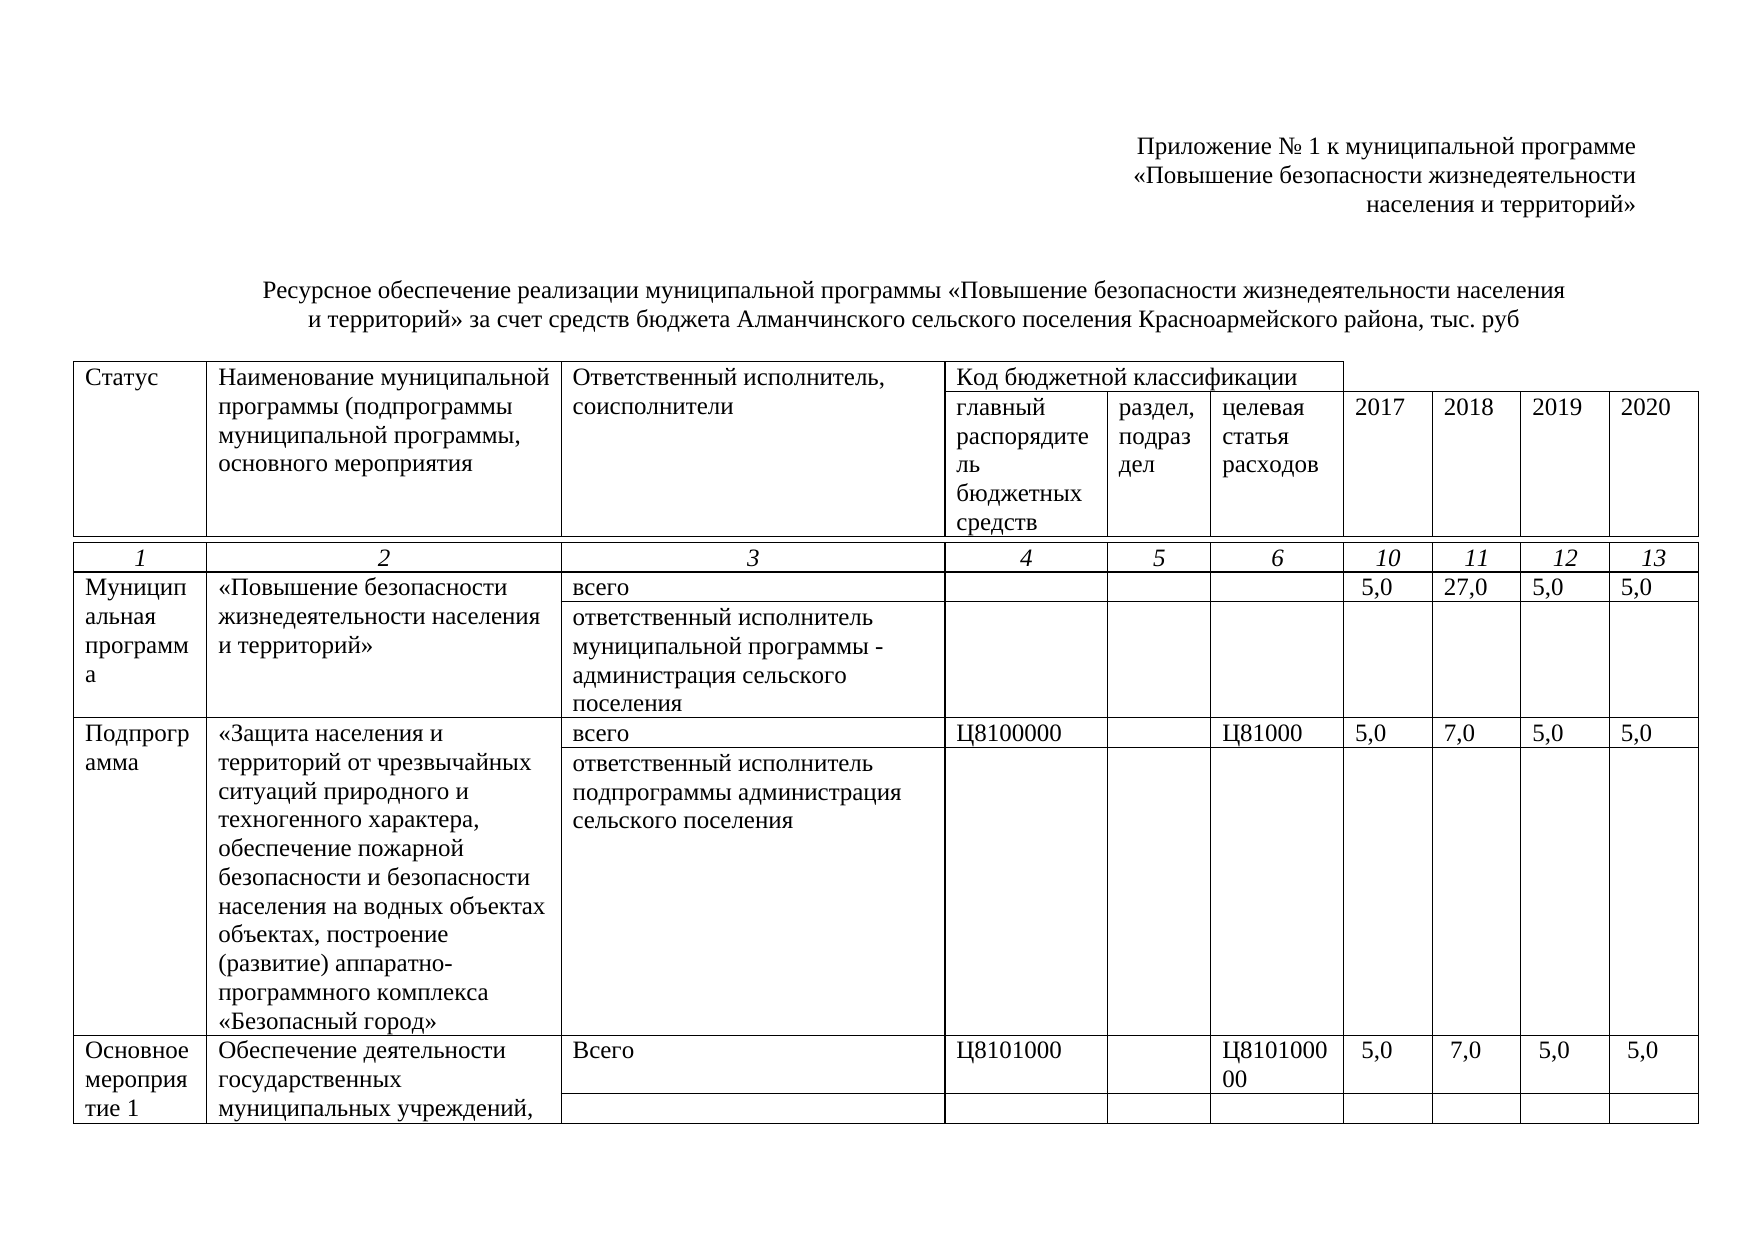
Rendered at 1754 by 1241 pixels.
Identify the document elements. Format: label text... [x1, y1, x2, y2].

table_header Наименование муниципальной программы (подпрограммы муниципальной программы, основного мероприятия [207, 362, 561, 536]
table_cell [1108, 718, 1210, 747]
table_cell Подпрограмма [74, 718, 206, 1034]
table_header 12 [1521, 543, 1609, 571]
table_cell [1344, 1094, 1432, 1123]
table_cell 7,0 [1433, 718, 1520, 747]
table_cell 7,0 [1433, 1036, 1520, 1093]
table_cell [946, 748, 1107, 1034]
table_cell 5,0 [1610, 573, 1698, 601]
table_cell Обеспечение деятельности государственных муниципальных учреждений, реализующих на территории государственную политику в области пожарной безопасности [207, 1036, 561, 1123]
table_cell [1211, 573, 1343, 601]
table_cell [1521, 748, 1609, 1034]
table_cell Ц81000 [1211, 718, 1343, 747]
text населения и территорий» [118, 189, 1636, 217]
text Ресурсное обеспечение реализации муниципальной программы «Повышение безопасности жизнедеятельности населения [118, 275, 1636, 304]
table_cell главный распорядитель бюджетных средств [946, 392, 1107, 536]
table_cell [1344, 602, 1432, 717]
table_cell [1433, 748, 1520, 1034]
table_header 4 [946, 543, 1107, 571]
table_cell [1211, 748, 1343, 1034]
table_header 1 [74, 543, 206, 571]
table_cell [1108, 602, 1210, 717]
table_cell [1521, 602, 1609, 717]
table_cell 5,0 [1344, 1036, 1432, 1093]
table_cell 5,0 [1344, 718, 1432, 747]
table_cell Ц8100000 [946, 718, 1107, 747]
table_cell ответственный исполнитель подпрограммы администрация сельского поселения [562, 748, 944, 1034]
table_header Ответственный исполнитель, соисполнители [562, 362, 944, 536]
table_cell [1108, 1036, 1210, 1093]
table_cell [1610, 748, 1698, 1034]
table_cell [946, 602, 1107, 717]
table_cell Основное мероприятие 1 [74, 1036, 206, 1123]
table_cell [946, 573, 1107, 601]
table_header 3 [562, 543, 944, 571]
table_cell 5,0 [1521, 718, 1609, 747]
table_cell [1521, 1094, 1609, 1123]
table_cell Ц8101000 [946, 1036, 1107, 1093]
table_cell всего [562, 718, 944, 747]
table_cell Муниципальная программа [74, 573, 206, 717]
table_cell [1108, 748, 1210, 1034]
table_cell [1433, 602, 1520, 717]
text и территорий» за счет средств бюджета Алманчинского сельского поселения Красноармейского района, тыс. руб [118, 304, 1636, 332]
table_header 13 [1610, 543, 1698, 571]
table_header Статус [74, 362, 206, 536]
table_cell 5,0 [1521, 1036, 1609, 1093]
table_cell [1108, 573, 1210, 601]
text «Повышение безопасности жизнедеятельности [118, 160, 1636, 189]
table_header 10 [1344, 543, 1432, 571]
table_cell 5,0 [1521, 573, 1609, 601]
table_header Код бюджетной классификации [946, 362, 1343, 391]
table_cell [1108, 1094, 1210, 1123]
table_cell [1211, 602, 1343, 717]
table_cell ответственный исполнитель муниципальной программы - администрация сельского поселения [562, 602, 944, 717]
table_cell 5,0 [1610, 1036, 1698, 1093]
table_cell Всего [562, 1036, 944, 1093]
table_cell «Повышение безопасности жизнедеятельности населения и территорий» [207, 573, 561, 717]
text Приложение № 1 к муниципальной программе [118, 131, 1636, 160]
table_cell 2020 [1610, 392, 1698, 536]
table_cell 2017 [1344, 392, 1432, 536]
table_cell [562, 1094, 944, 1123]
table_cell целевая статья расходов [1211, 392, 1343, 536]
table_cell «Защита населения и территорий от чрезвычайных ситуаций природного и техногенного характера, обеспечение пожарной безопасности и безопасности населения на водных объектах объектах, построение (развитие) аппаратно-программного комплекса «Безопасный город» [207, 718, 561, 1034]
table_cell [1610, 1094, 1698, 1123]
table_cell всего [562, 573, 944, 601]
table_cell [1211, 1094, 1343, 1123]
table_cell раздел, подраздел [1108, 392, 1210, 536]
table_cell [946, 1094, 1107, 1123]
table_cell 5,0 [1610, 718, 1698, 747]
table_cell [1433, 1094, 1520, 1123]
table_cell 2018 [1433, 392, 1520, 536]
table_cell Ц810100000 [1211, 1036, 1343, 1093]
table_cell 2019 [1521, 392, 1609, 536]
table_header 11 [1433, 543, 1520, 571]
table_cell [1344, 748, 1432, 1034]
table_header 5 [1108, 543, 1210, 571]
table_cell [1610, 602, 1698, 717]
table_cell 27,0 [1433, 573, 1520, 601]
table_header 6 [1211, 543, 1343, 571]
table_cell 5,0 [1344, 573, 1432, 601]
table_header 2 [207, 543, 561, 571]
